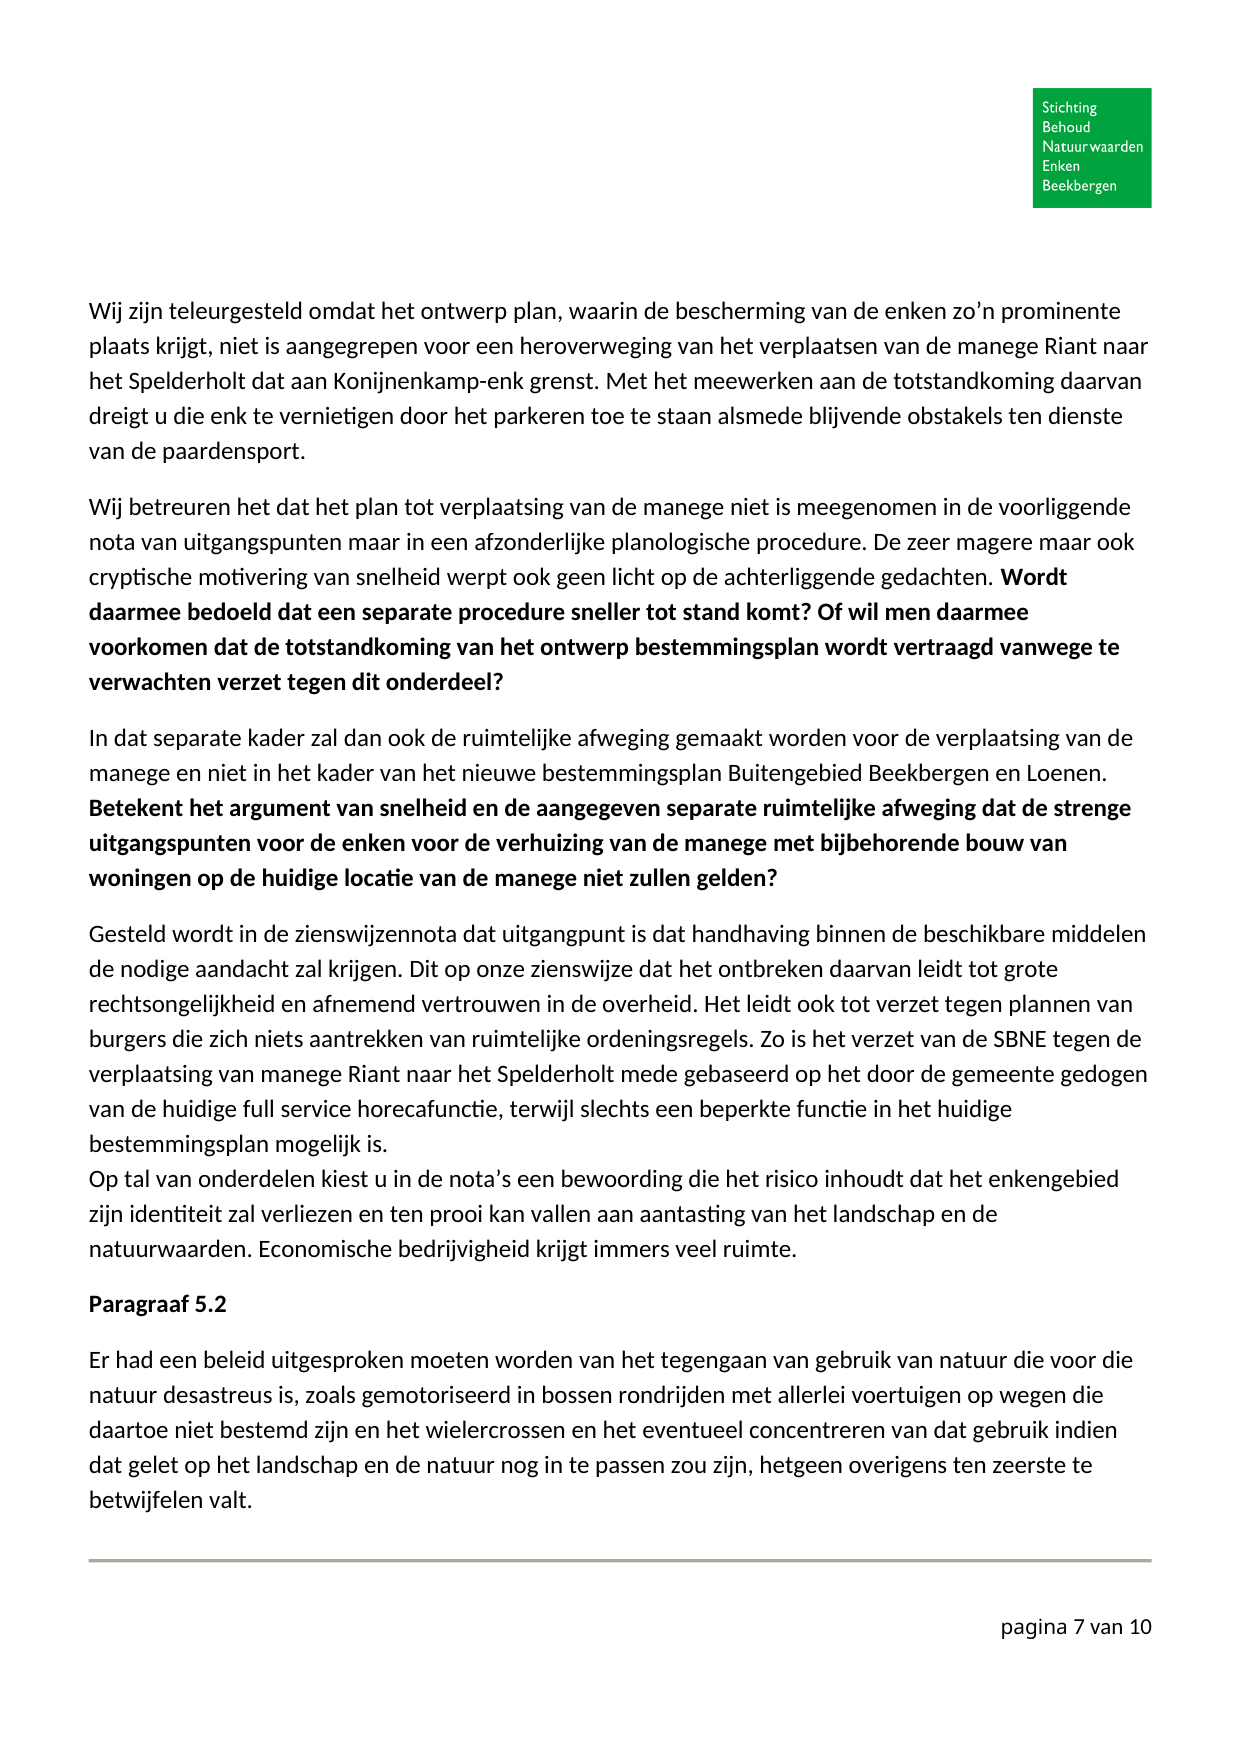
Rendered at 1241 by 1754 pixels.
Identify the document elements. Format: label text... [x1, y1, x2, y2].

text Gesteld wordt in de zienswijzennota dat uitgangpunt is dat handhaving binnen de beschikbare middelen de nodige aandacht zal krijgen. Dit op onze zienswijze dat het ontbreken daarvan leidt tot grote rechtsongelijkheid en afnemend vertrouwen in de overheid. Het leidt ook tot verzet tegen plannen van burgers die zich niets aantrekken van ruimtelijke ordeningsregels. Zo is het verzet van de SBNE tegen de verplaatsing van manege Riant naar het Spelderholt mede gebaseerd op het door de gemeente gedogen van de huidige full service horecafunctie, terwijl slechts een beperkte functie in het huidige bestemmingsplan mogelijk is. Op tal van onderdelen kiest u in de nota’s een bewoording die het risico inhoudt dat het enkengebied zijn identiteit zal verliezen en ten prooi kan vallen aan aantasting van het landschap en de natuurwaarden. Economische bedrijvigheid krijgt immers veel ruimte. [89, 918, 1152, 1263]
text Wij betreuren het dat het plan tot verplaatsing van de manege niet is meegenomen in de voorliggende nota van uitgangspunten maar in een afzonderlijke planologische procedure. De zeer magere maar ook cryptische motivering van snelheid werpt ook geen licht op de achterliggende gedachten. Wordt daarmee bedoeld dat een separate procedure sneller tot stand komt? Of wil men daarmee voorkomen dat de totstandkoming van het ontwerp bestemmingsplan wordt vertraagd vanwege te verwachten verzet tegen dit onderdeel? [89, 491, 1152, 697]
text Paragraaf 5.2 [89, 1289, 1152, 1319]
text Wij zijn teleurgesteld omdat het ontwerp plan, waarin de bescherming van de enken zo’n prominente plaats krijgt, niet is aangegrepen voor een heroverweging van het verplaatsen van de manege Riant naar het Spelderholt dat aan Konijnenkamp-enk grenst. Met het meewerken aan de totstandkoming daarvan dreigt u die enk te vernietigen door het parkeren toe te staan alsmede blijvende obstakels ten dienste van de paardensport. [89, 295, 1152, 466]
text Er had een beleid uitgesproken moeten worden van het tegengaan van gebruik van natuur die voor die natuur desastreus is, zoals gemotoriseerd in bossen rondrijden met allerlei voertuigen op wegen die daartoe niet bestemd zijn en het wielercrossen en het eventueel concentreren van dat gebruik indien dat gelet op het landschap en de natuur nog in te passen zou zijn, hetgeen overigens ten zeerste te betwijfelen valt. [89, 1344, 1152, 1515]
text In dat separate kader zal dan ook de ruimtelijke afweging gemaakt worden voor de verplaatsing van de manege en niet in het kader van het nieuwe bestemmingsplan Buitengebied Beekbergen en Loenen. Betekent het argument van snelheid en de aangegeven separate ruimtelijke afweging dat de strenge uitgangspunten voor de enken voor de verhuizing van de manege met bijbehorende bouw van woningen op de huidige locatie van de manege niet zullen gelden? [89, 722, 1152, 892]
picture [1032, 88, 1152, 208]
